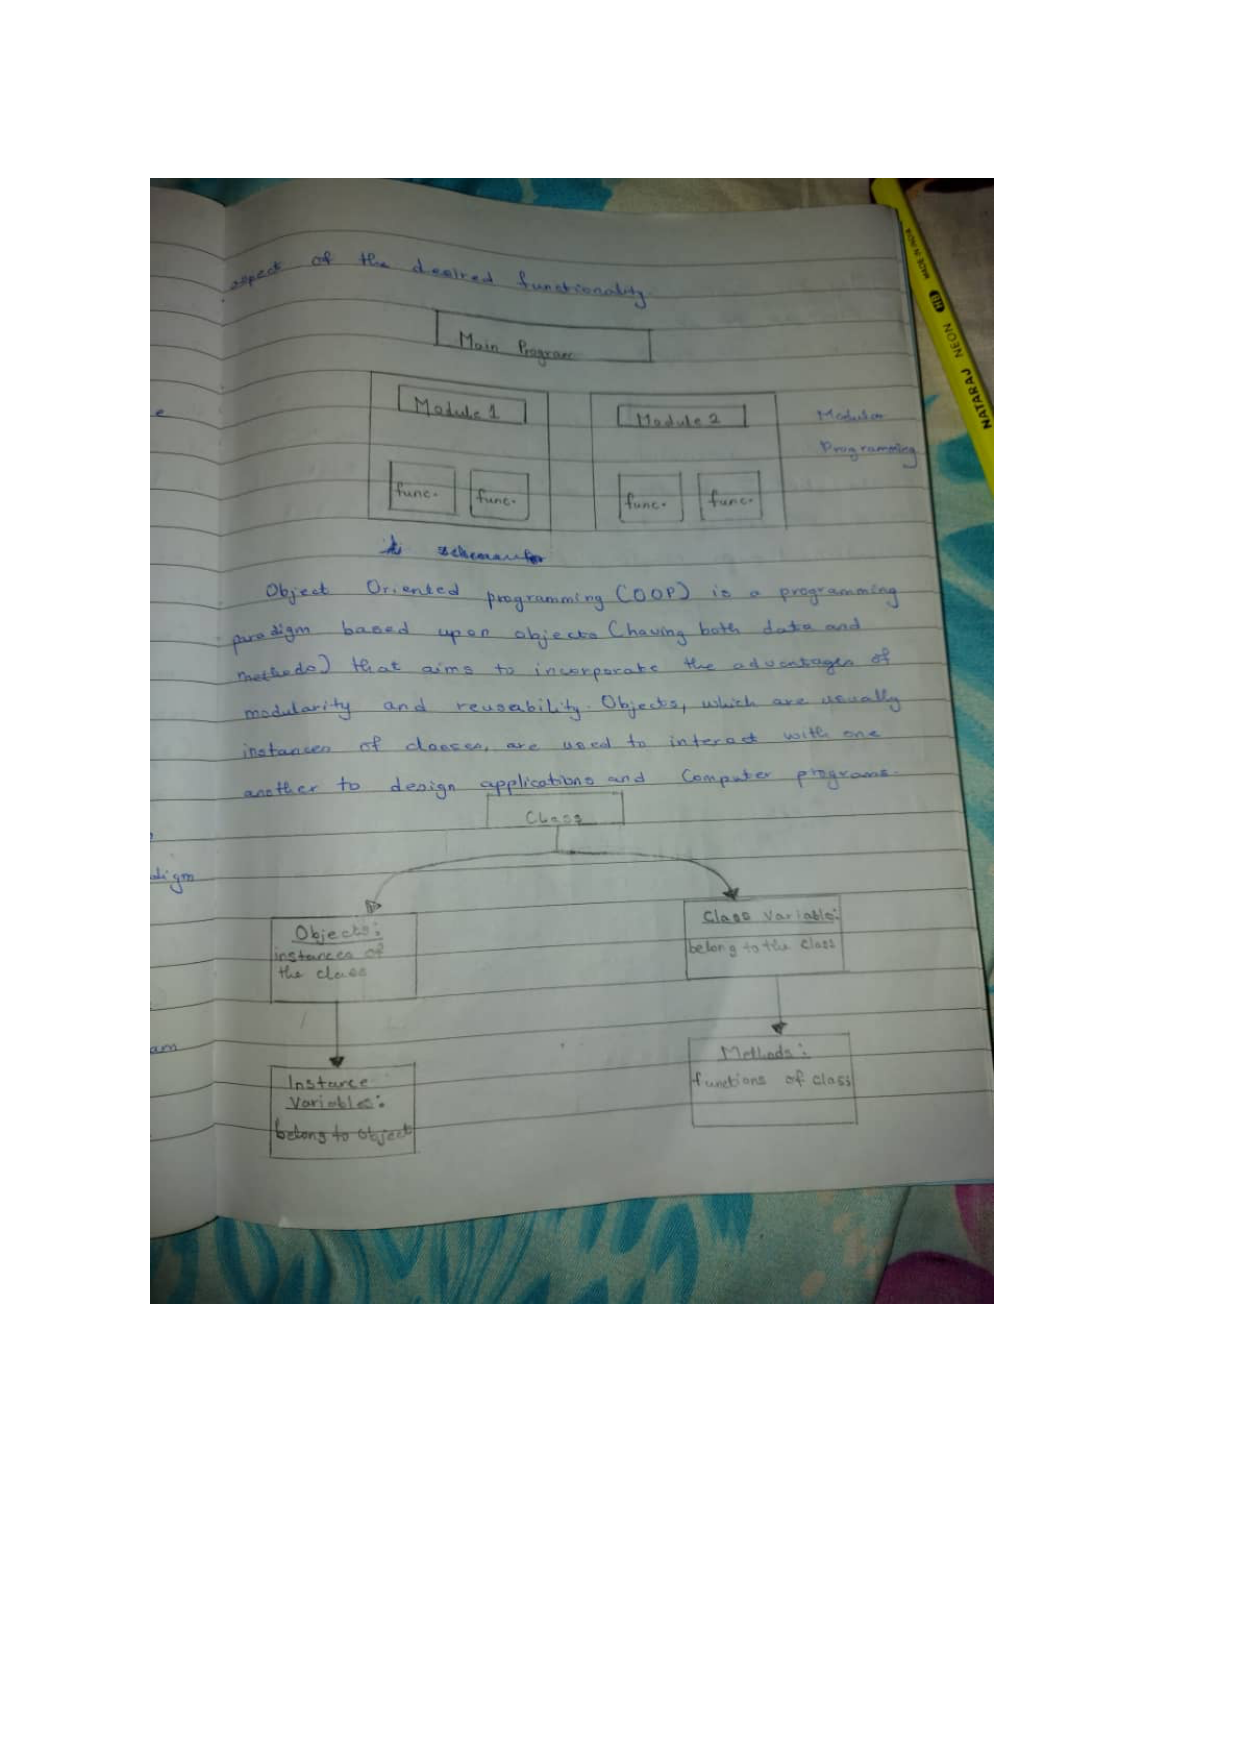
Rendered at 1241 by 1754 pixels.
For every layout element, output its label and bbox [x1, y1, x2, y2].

picture [150, 178, 994, 1304]
